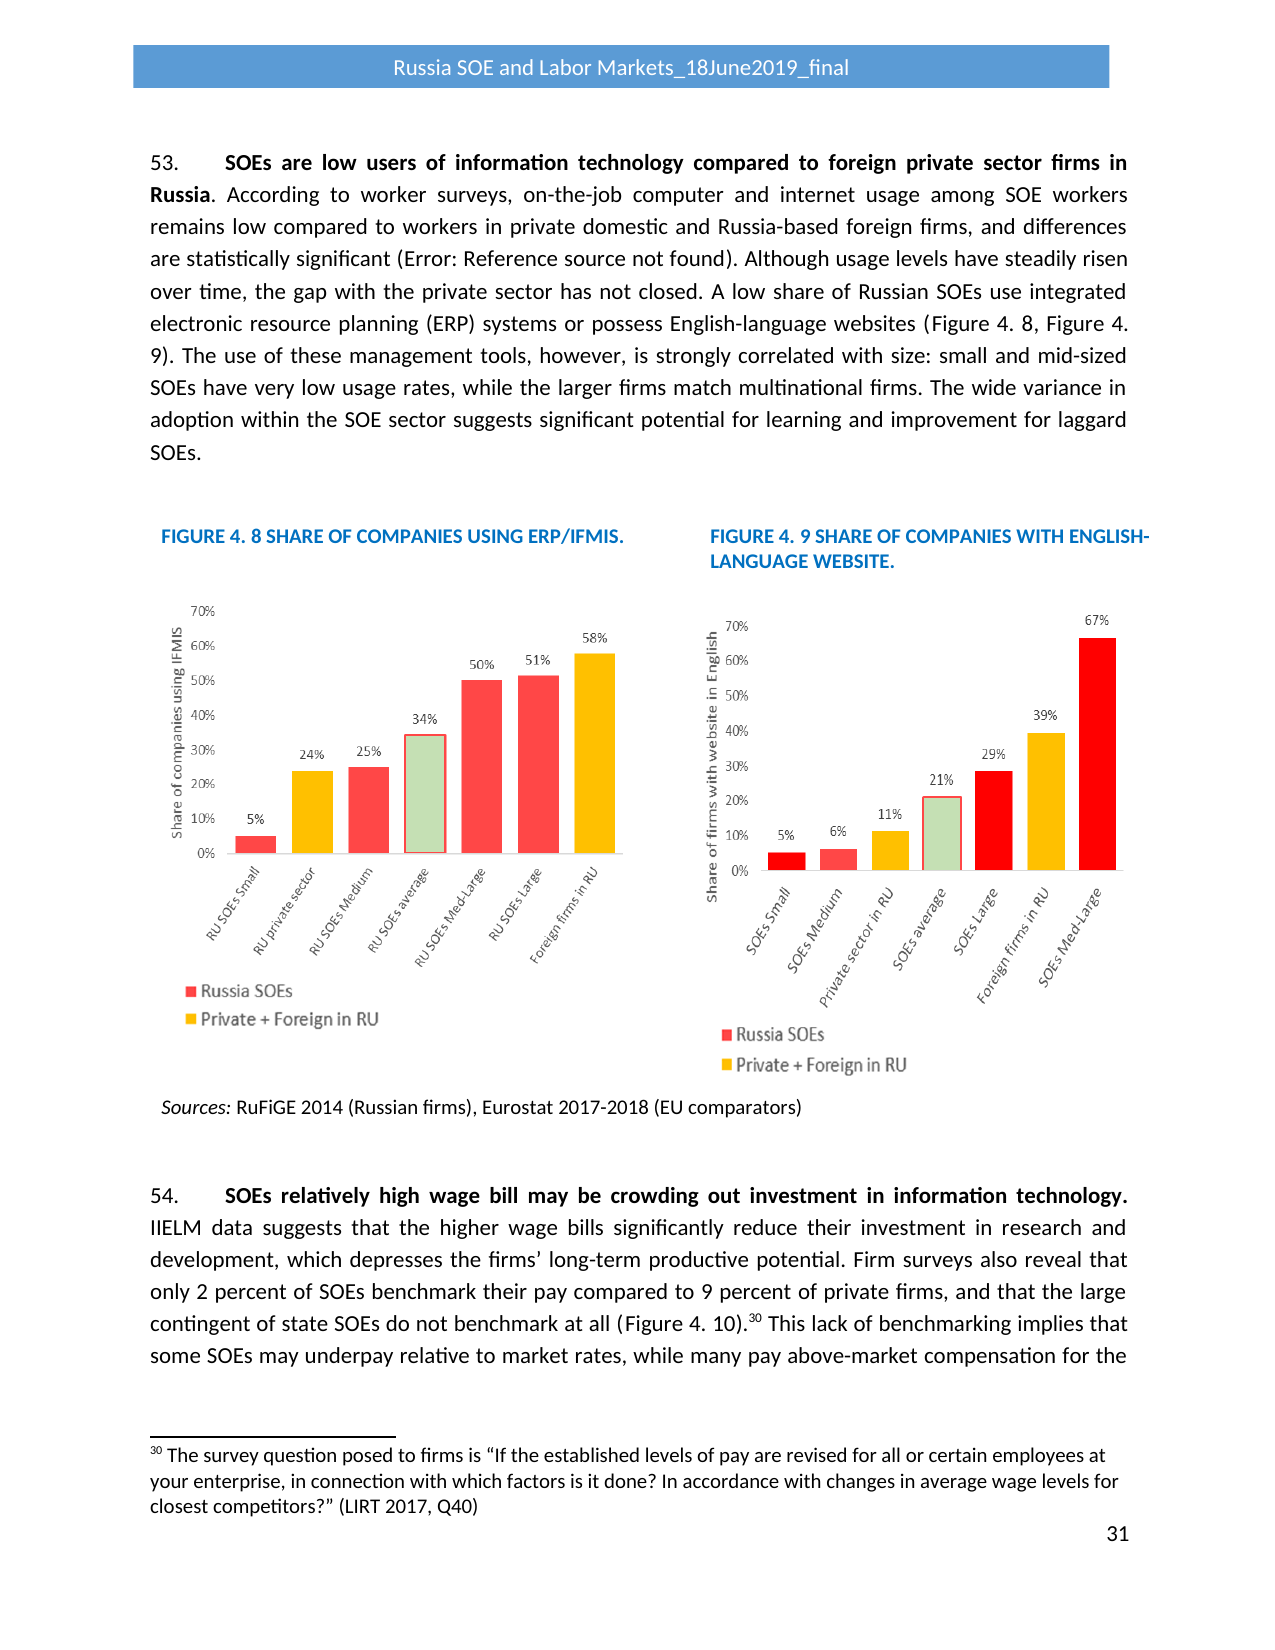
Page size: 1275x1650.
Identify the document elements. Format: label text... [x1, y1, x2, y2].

table_cell [699, 595, 1183, 1094]
picture [161, 594, 637, 1056]
picture [699, 604, 1136, 1094]
table_cell [150, 595, 699, 1094]
list SOEs are low users of information technology compared to foreign private sector firms in Russia. According to worker surveys, on-the-job computer and internet usage among SOE workers remains low compared to workers in private domestic and Russia-based foreign firms, and differences are statistically significant (Figure 4. 7). Although usage levels have steadily risen over time, the gap with the private sector has not closed. A low share of Russian SOEs use integrated electronic resource planning (ERP) systems or possess English-language websites (Figure 4. 8, Figure 4. 9). The use of these management tools, however, is strongly correlated with size: small and mid-sized SOEs have very low usage rates, while the larger firms match multinational firms. The wide variance in adoption within the SOE sector suggests significant potential for learning and improvement for laggard SOEs. [150, 148, 1129, 466]
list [150, 1181, 1129, 1370]
table_header Figure 4. 9 Share of companies with English-language website. [699, 523, 1183, 594]
table_cell Sources: RuFiGE 2014 (Russian firms), Eurostat 2017-2018 (EU comparators) [150, 1094, 1183, 1125]
table_header Figure 4. 8 Share of companies using ERP/IFMIS. [150, 523, 699, 594]
